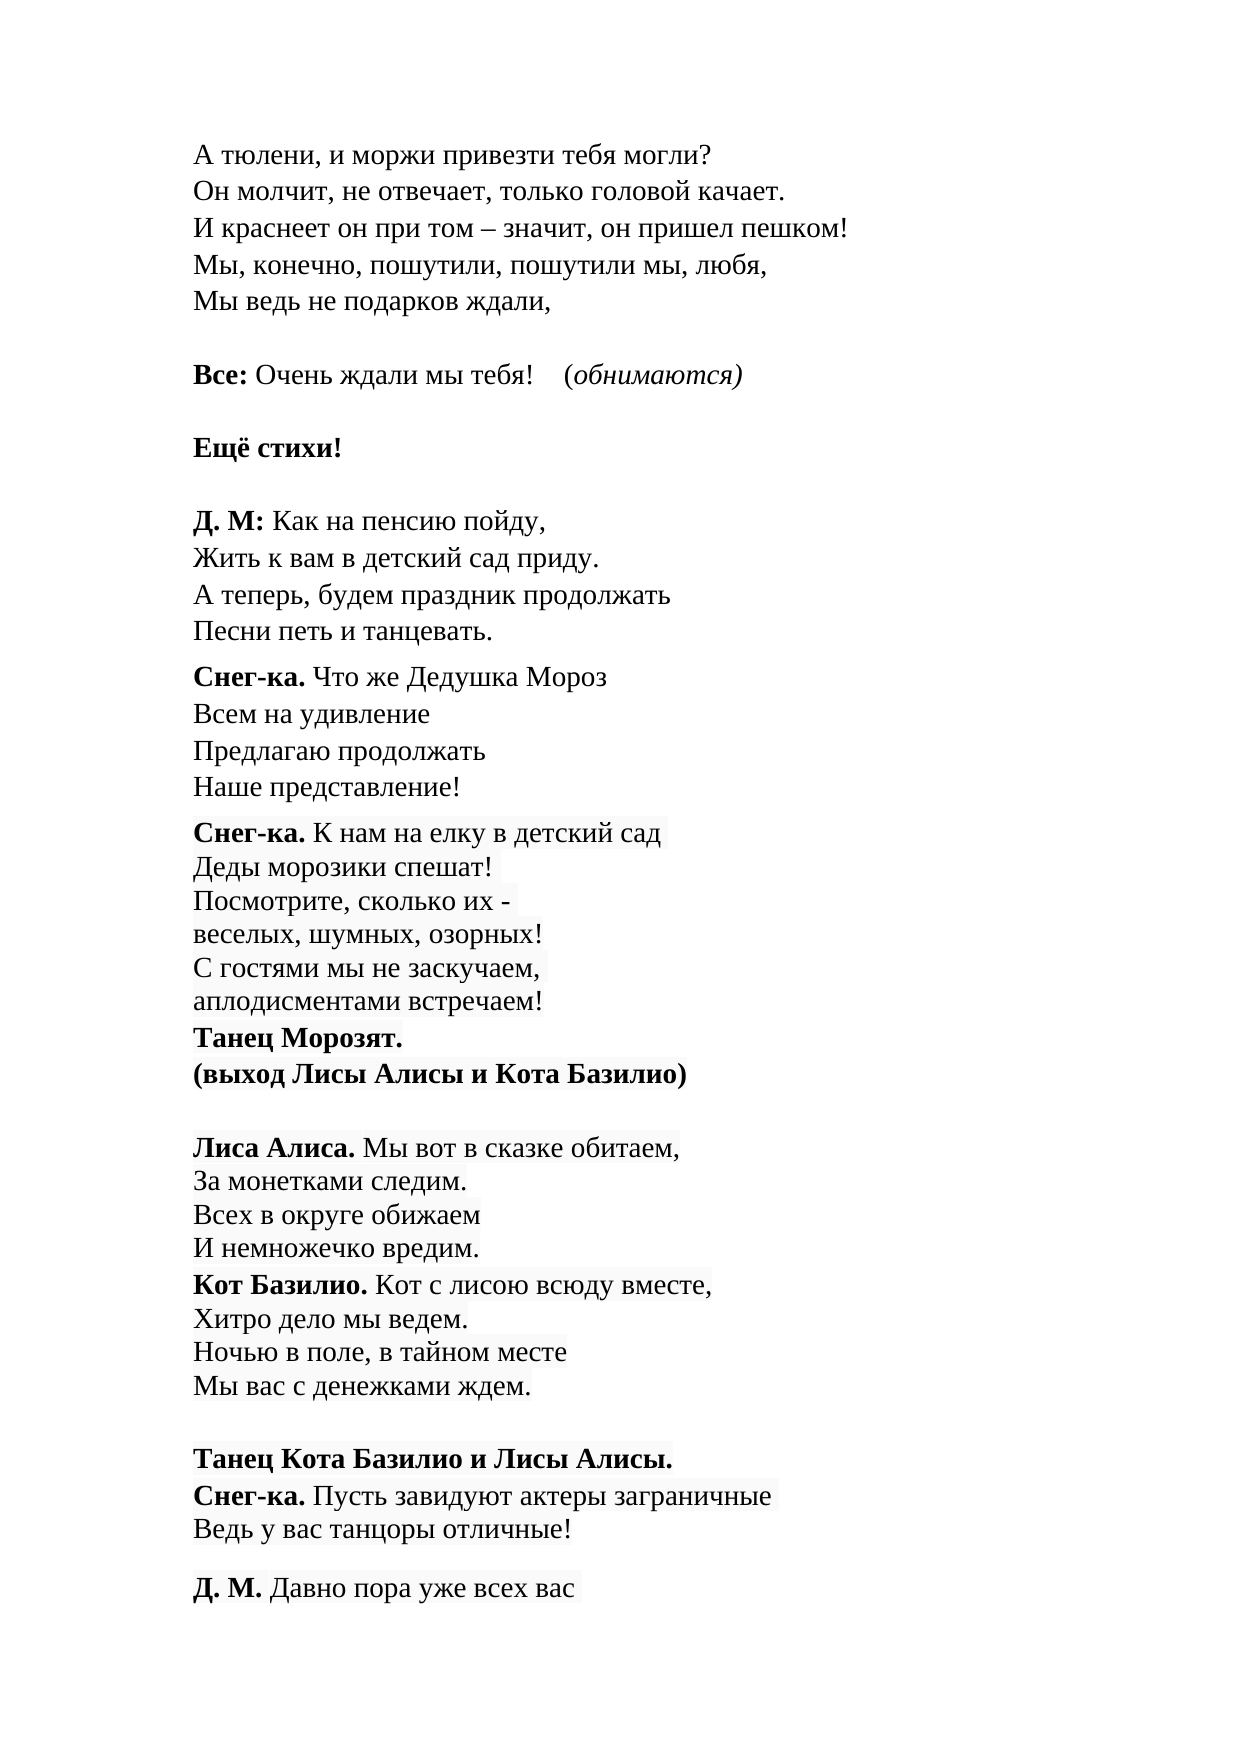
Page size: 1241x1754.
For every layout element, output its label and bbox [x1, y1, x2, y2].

table_header [177, 118, 1152, 1619]
